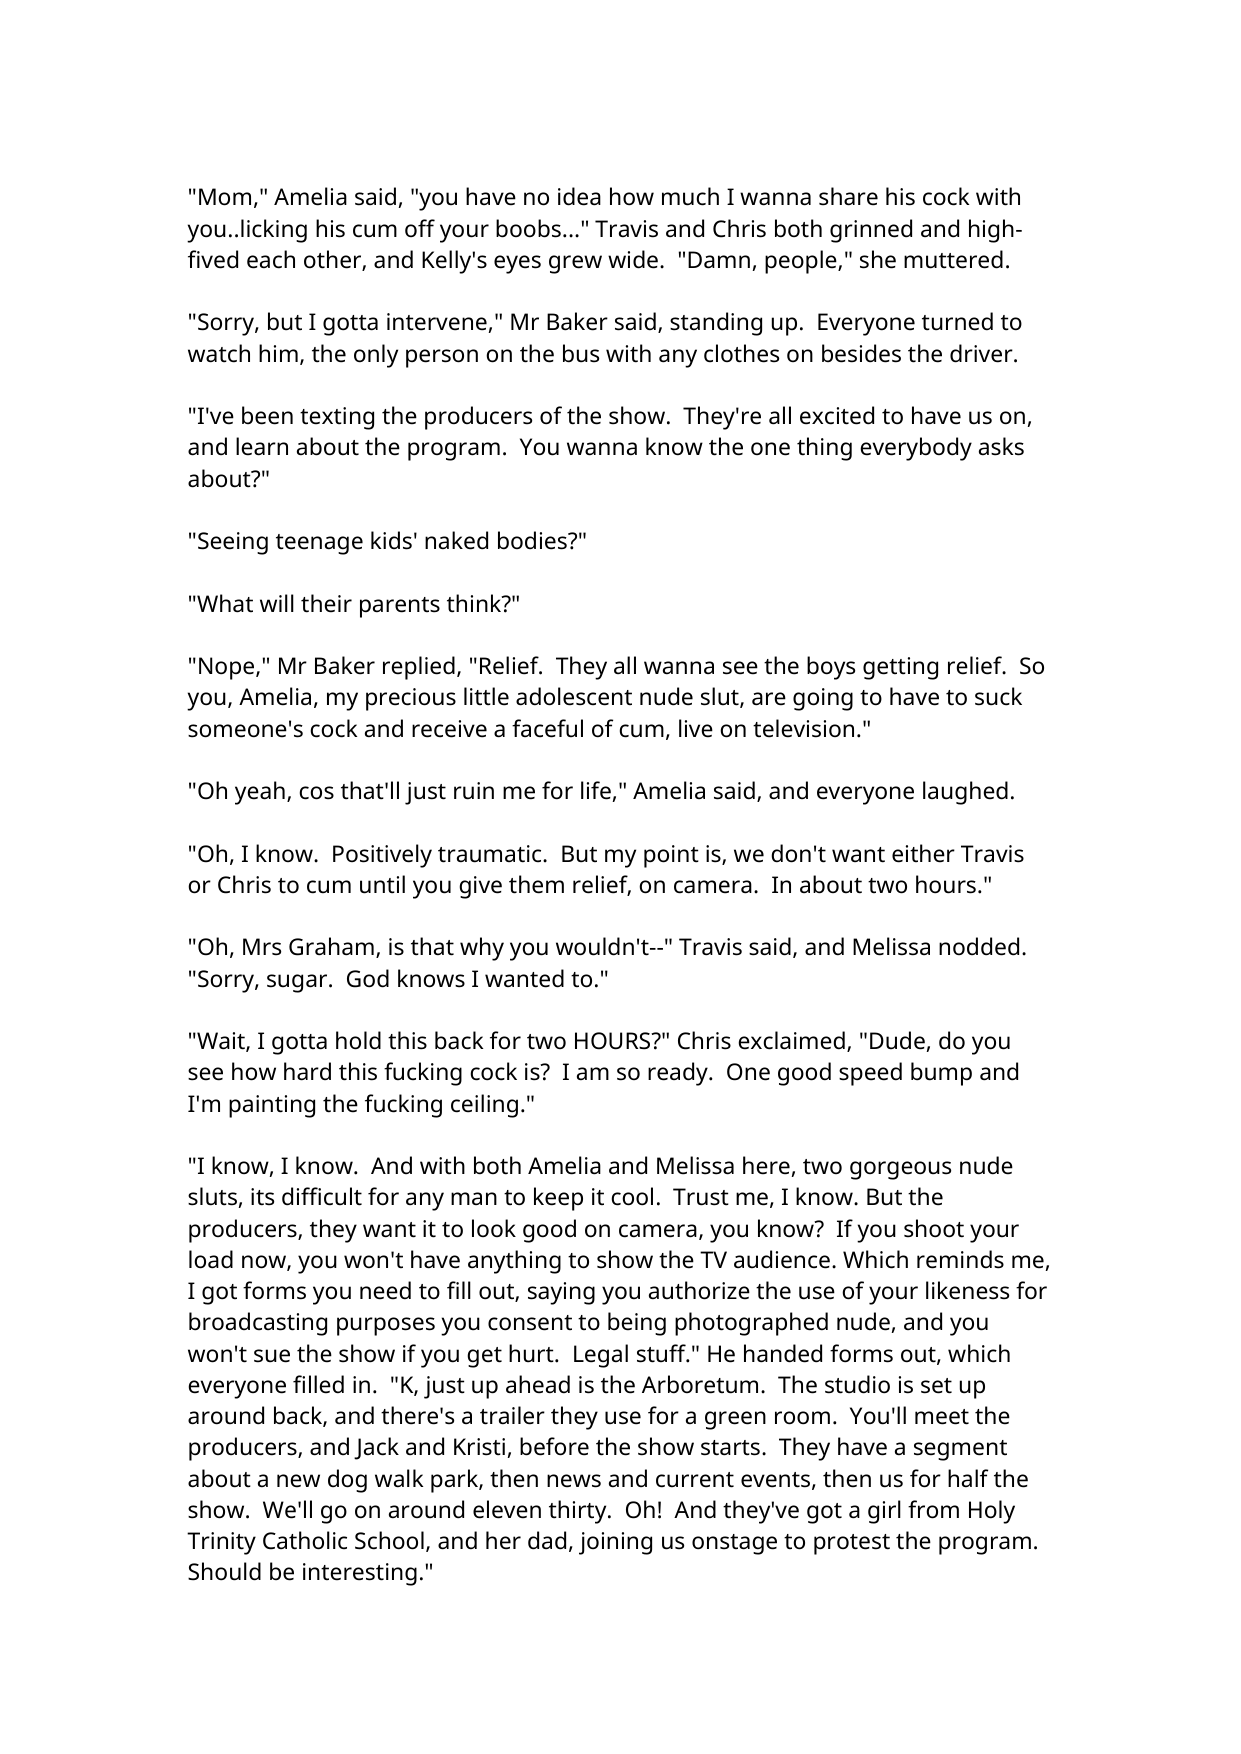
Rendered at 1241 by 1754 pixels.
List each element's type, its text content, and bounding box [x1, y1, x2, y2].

text "Mom," Amelia said, "you have no idea how much I wanna share his cock with you..licking his cum off your boobs..." Travis and Chris both grinned and high-fived each other, and Kelly's eyes grew wide. "Damn, people," she muttered. [187, 181, 1053, 275]
text "Seeing teenage kids' naked bodies?" [187, 525, 1053, 556]
text "Oh, I know. Positively traumatic. But my point is, we don't want either Travis or Chris to cum until you give them relief, on camera. In about two hours." [187, 837, 1053, 900]
text "I know, I know. And with both Amelia and Melissa here, two gorgeous nude sluts, its difficult for any man to keep it cool. Trust me, I know. But the producers, they want it to look good on camera, you know? If you shoot your load now, you won't have anything to show the TV audience. Which reminds me, I got forms you need to fill out, saying you authorize the use of your likeness for broadcasting purposes you consent to being photographed nude, and you won't sue the show if you get hurt. Legal stuff." He handed forms out, which everyone filled in. "K, just up ahead is the Arboretum. The studio is set up around back, and there's a trailer they use for a green room. You'll meet the producers, and Jack and Kristi, before the show starts. They have a segment about a new dog walk park, then news and current events, then us for half the show. We'll go on around eleven thirty. Oh! And they've got a girl from Holy Trinity Catholic School, and her dad, joining us onstage to protest the program. Should be interesting." [187, 1150, 1053, 1587]
text "Oh, Mrs Graham, is that why you wouldn't--" Travis said, and Melissa nodded. "Sorry, sugar. God knows I wanted to." [187, 931, 1053, 994]
text "What will their parents think?" [187, 587, 1053, 619]
text "I've been texting the producers of the show. They're all excited to have us on, and learn about the program. You wanna know the one thing everybody asks about?" [187, 400, 1053, 494]
text "Oh yeah, cos that'll just ruin me for life," Amelia said, and everyone laughed. [187, 775, 1053, 806]
text "Nope," Mr Baker replied, "Relief. They all wanna see the boys getting relief. So you, Amelia, my precious little adolescent nude slut, are going to have to suck someone's cock and receive a faceful of cum, live on television." [187, 650, 1053, 744]
text "Sorry, but I gotta intervene," Mr Baker said, standing up. Everyone turned to watch him, the only person on the bus with any clothes on besides the driver. [187, 306, 1053, 369]
text "Wait, I gotta hold this back for two HOURS?" Chris exclaimed, "Dude, do you see how hard this fucking cock is? I am so ready. One good speed bump and I'm painting the fucking ceiling." [187, 1025, 1053, 1119]
